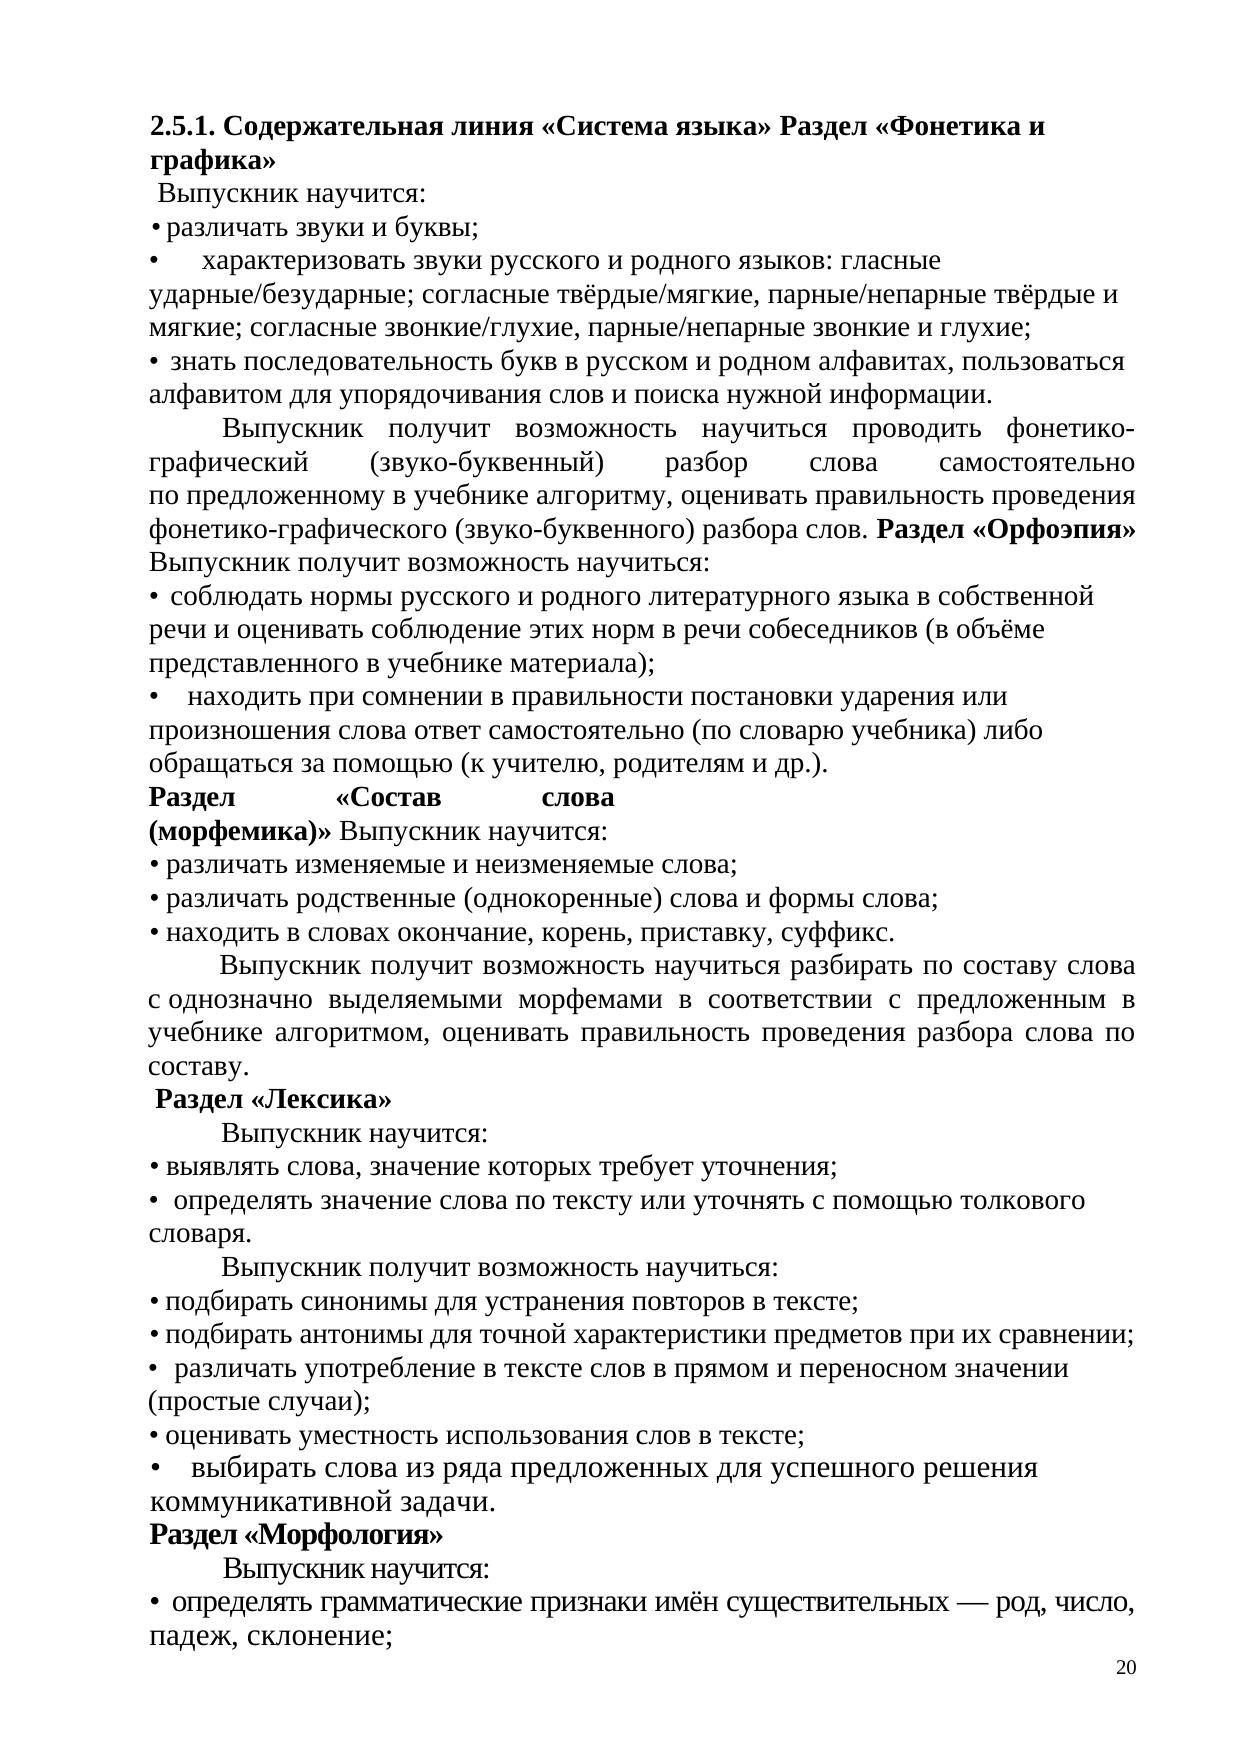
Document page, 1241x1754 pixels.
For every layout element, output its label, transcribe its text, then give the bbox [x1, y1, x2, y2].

text • выявлять слова, значение которых требует уточнения; [149, 1149, 1137, 1183]
text • знать последовательность букв в русском и родном алфавитах, пользоваться алфавитом для упорядочивания слов и поиска нужной информации. [149, 343, 1136, 411]
text • соблюдать нормы русского и родного литературного языка в собственной речи и оценивать соблюдение этих норм в речи собеседников (в объёме представленного в учебнике материала); [149, 578, 1135, 679]
text • находить при сомнении в правильности постановки ударения или произношения слова ответ самостоятельно (по словарю учебника) либо обращаться за помощью (к учителю, родителям и др.). [149, 679, 1135, 779]
text Выпускник научится: [221, 1116, 1137, 1149]
text Раздел «Морфология» [149, 1518, 1137, 1552]
text • оценивать уместность использования слов в тексте; [149, 1417, 1137, 1451]
text • характеризовать звуки русского и родного языков: гласные ударные/безударные; согласные твёрдые/мягкие, парные/непарные твёрдые и мягкие; согласные звонкие/глухие, парные/непарные звонкие и глухие; [149, 243, 1136, 343]
text Выпускник научится: [222, 1552, 1137, 1585]
list подбирать синонимы для устранения повторов в тексте; [149, 1283, 1137, 1317]
text Выпускник получит возможность научиться разбирать по составу слова с однозначно выделяемыми морфемами в соответствии с предложенным в учебнике алгоритмом, оценивать правильность проведения разбора слова по составу. [148, 948, 1137, 1082]
text Выпускник получит возможность научиться проводить фонетико-графический (звуко-буквенный) разбор слова самостоятельно по предложенному в учебнике алгоритму, оценивать правильность проведения фонетико-графического (звуко-буквенного) разбора слов. Раздел «Орфоэпия» Выпускник получит возможность научиться: [149, 411, 1137, 578]
text Раздел «Лексика» [148, 1082, 1137, 1116]
text 2.5.1. Содержательная линия «Система языка» Раздел «Фонетика и графика» [150, 109, 1137, 176]
text • выбирать слова из ряда предложенных для успешного решения коммуникативной задачи. [150, 1451, 1137, 1518]
text • различать звуки и буквы; [151, 209, 1137, 243]
text • определять значение слова по тексту или уточнять с помощью толкового словаря. [148, 1183, 1134, 1250]
list различать изменяемые и неизменяемые слова; [149, 847, 1137, 881]
list различать родственные (однокоренные) слова и формы слова; [149, 881, 1137, 914]
text • различать употребление в тексте слов в прямом и переносном значении (простые случаи); [148, 1350, 1135, 1417]
text Выпускник научится: [150, 176, 1137, 209]
text Выпускник получит возможность научиться: [221, 1250, 1137, 1283]
list подбирать антонимы для точной характеристики предметов при их сравнении; [149, 1317, 1137, 1350]
list определять грамматические признаки имён существительных — род, число, падеж, склонение; [149, 1585, 1135, 1652]
text Раздел «Состав слова (морфемика)» Выпускник научится: [148, 780, 615, 847]
list находить в словах окончание, корень, приставку, суффикс. [149, 914, 1137, 948]
